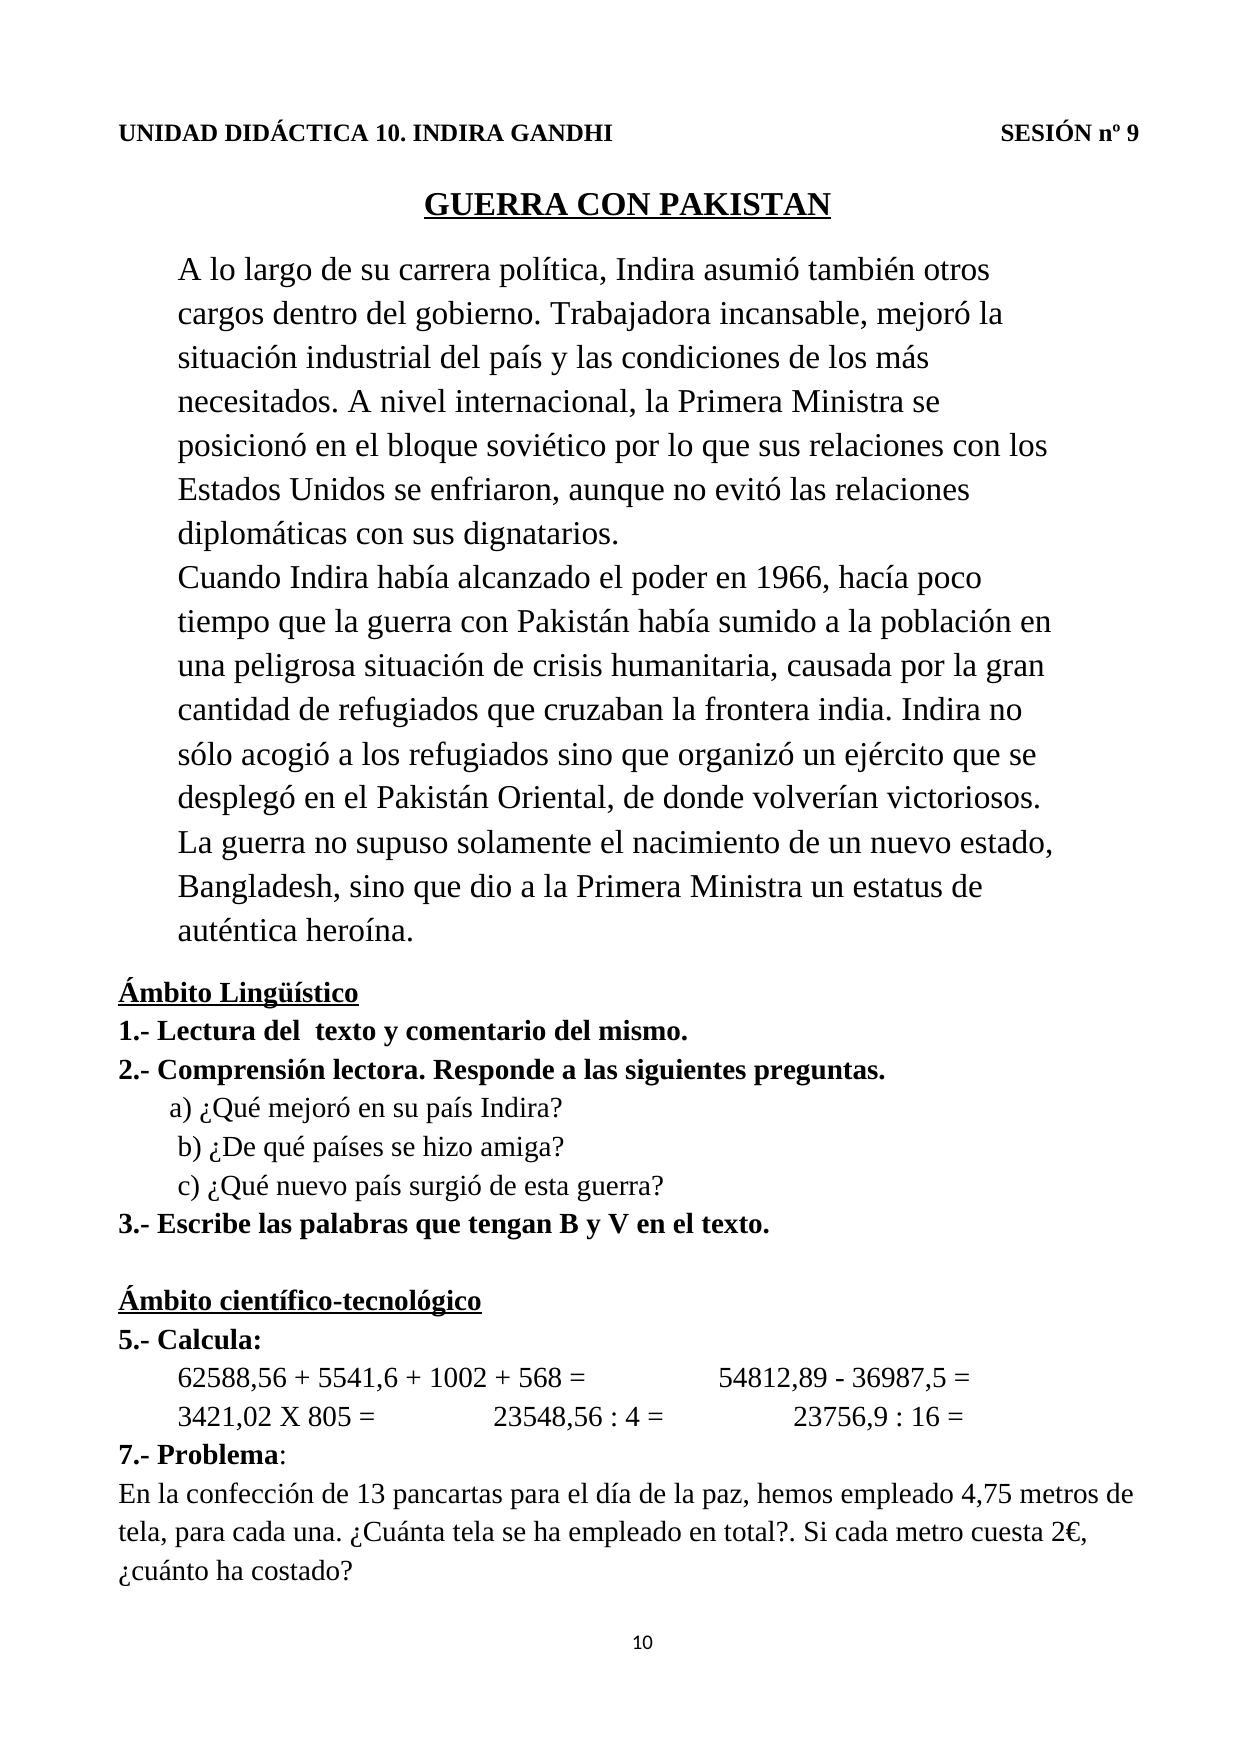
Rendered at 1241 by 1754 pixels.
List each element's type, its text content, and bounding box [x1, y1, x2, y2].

text UNIDAD DIDÁCTICA 10. INDIRA GANDHI SESIÓN nº 9 [118, 118, 1152, 147]
text 62588,56 + 5541,6 + 1002 + 568 = 54812,89 - 36987,5 = [177, 1360, 1152, 1394]
text 7.- Problema: [118, 1437, 1152, 1471]
text c) ¿Qué nuevo país surgió de esta guerra? [177, 1168, 1152, 1201]
text En la confección de 13 pancartas para el día de la paz, hemos empleado 4,75 metros de tela, para cada una. ¿Cuánta tela se ha empleado en total?. Si cada metro cuesta 2€, ¿cuánto ha costado? [118, 1476, 1152, 1619]
text a) ¿Qué mejoró en su país Indira? [118, 1091, 1152, 1124]
text A lo largo de su carrera política, Indira asumió también otros cargos dentro del gobierno. Trabajadora incansable, mejoró la situación industrial del país y las condiciones de los más necesitados. A nivel internacional, la Primera Ministra se posicionó en el bloque soviético por lo que sus relaciones con los Estados Unidos se enfriaron, aunque no evitó las relaciones diplomáticas con sus dignatarios. Cuando Indira había alcanzado el poder en 1966, hacía poco tiempo que la guerra con Pakistán había sumido a la población en una peligrosa situación de crisis humanitaria, causada por la gran cantidad de refugiados que cruzaban la frontera india. Indira no sólo acogió a los refugiados sino que organizó un ejército que se desplegó en el Pakistán Oriental, de donde volverían victoriosos. La guerra no supuso solamente el nacimiento de un nuevo estado, Bangladesh, sino que dio a la Primera Ministra un estatus de auténtica heroína. [177, 249, 1078, 948]
text Ámbito Lingüístico [118, 975, 1152, 1008]
text 2.- Comprensión lectora. Responde a las siguientes preguntas. [118, 1052, 1152, 1086]
text GUERRA CON PAKISTAN [177, 184, 1078, 222]
text 3421,02 X 805 = 23548,56 : 4 = 23756,9 : 16 = [177, 1399, 1152, 1432]
text 5.- Calcula: [118, 1322, 1152, 1355]
text 1.- Lectura del texto y comentario del mismo. [118, 1013, 1152, 1047]
text Ámbito científico-tecnológico [118, 1283, 1152, 1317]
text 3.- Escribe las palabras que tengan B y V en el texto. [118, 1206, 1152, 1240]
text b) ¿De qué países se hizo amiga? [177, 1129, 1152, 1163]
